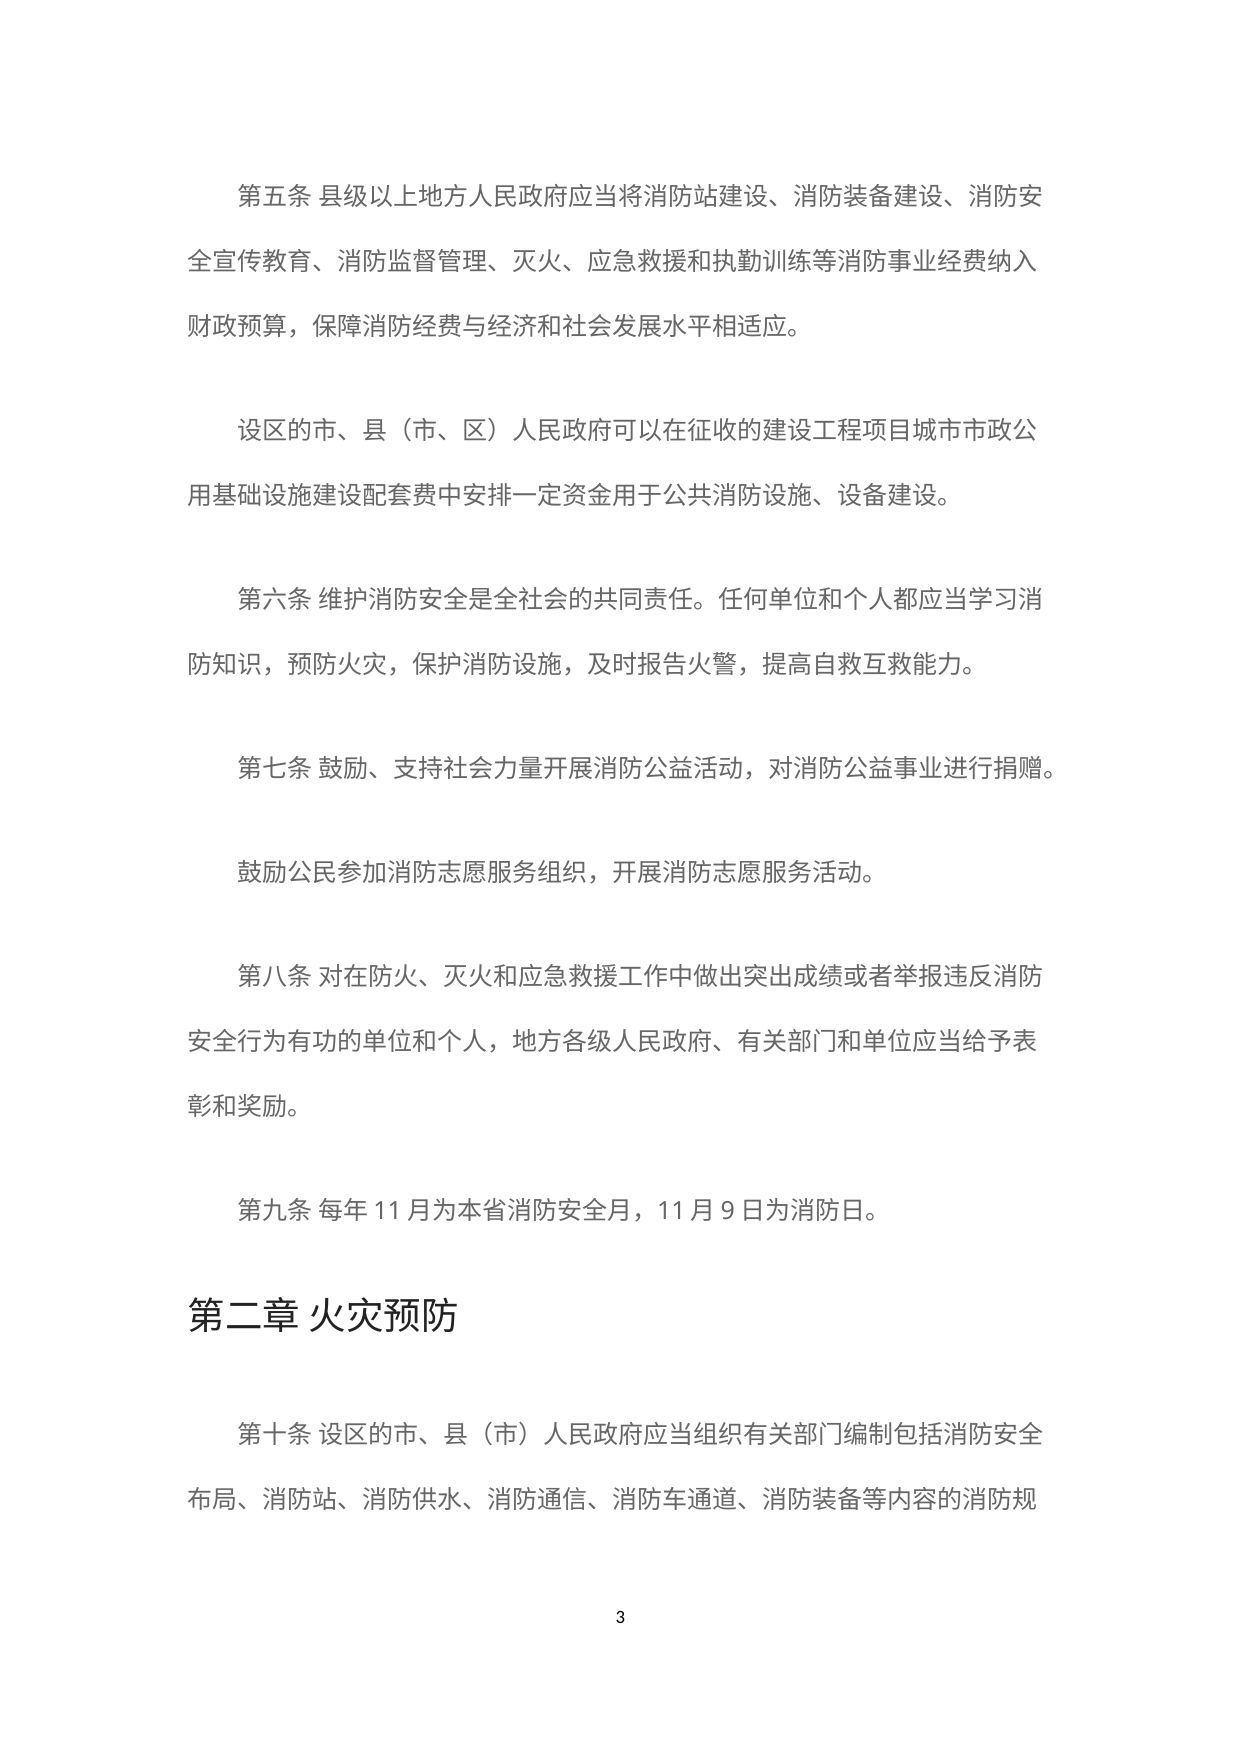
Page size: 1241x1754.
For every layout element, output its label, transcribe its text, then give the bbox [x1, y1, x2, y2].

text 第二章 火灾预防 [187, 1280, 1053, 1345]
text 第八条 对在防火、灭火和应急救援工作中做出突出成绩或者举报违反消防安全行为有功的单位和个人，地方各级人民政府、有关部门和单位应当给予表彰和奖励。 [187, 942, 1053, 1137]
text 第五条 县级以上地方人民政府应当将消防站建设、消防装备建设、消防安全宣传教育、消防监督管理、灭火、应急救援和执勤训练等消防事业经费纳入财政预算，保障消防经费与经济和社会发展水平相适应。 [187, 162, 1053, 357]
text 第七条 鼓励、支持社会力量开展消防公益活动，对消防公益事业进行捐赠。 [187, 734, 1053, 799]
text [187, 1400, 1053, 1530]
text 第六条 维护消防安全是全社会的共同责任。任何单位和个人都应当学习消防知识，预防火灾，保护消防设施，及时报告火警，提高自救互救能力。 [187, 565, 1053, 695]
text 鼓励公民参加消防志愿服务组织，开展消防志愿服务活动。 [187, 838, 1053, 903]
text 设区的市、县（市、区）人民政府可以在征收的建设工程项目城市市政公用基础设施建设配套费中安排一定资金用于公共消防设施、设备建设。 [187, 396, 1053, 526]
text 第九条 每年11月为本省消防安全月，11月9日为消防日。 [187, 1176, 1053, 1241]
